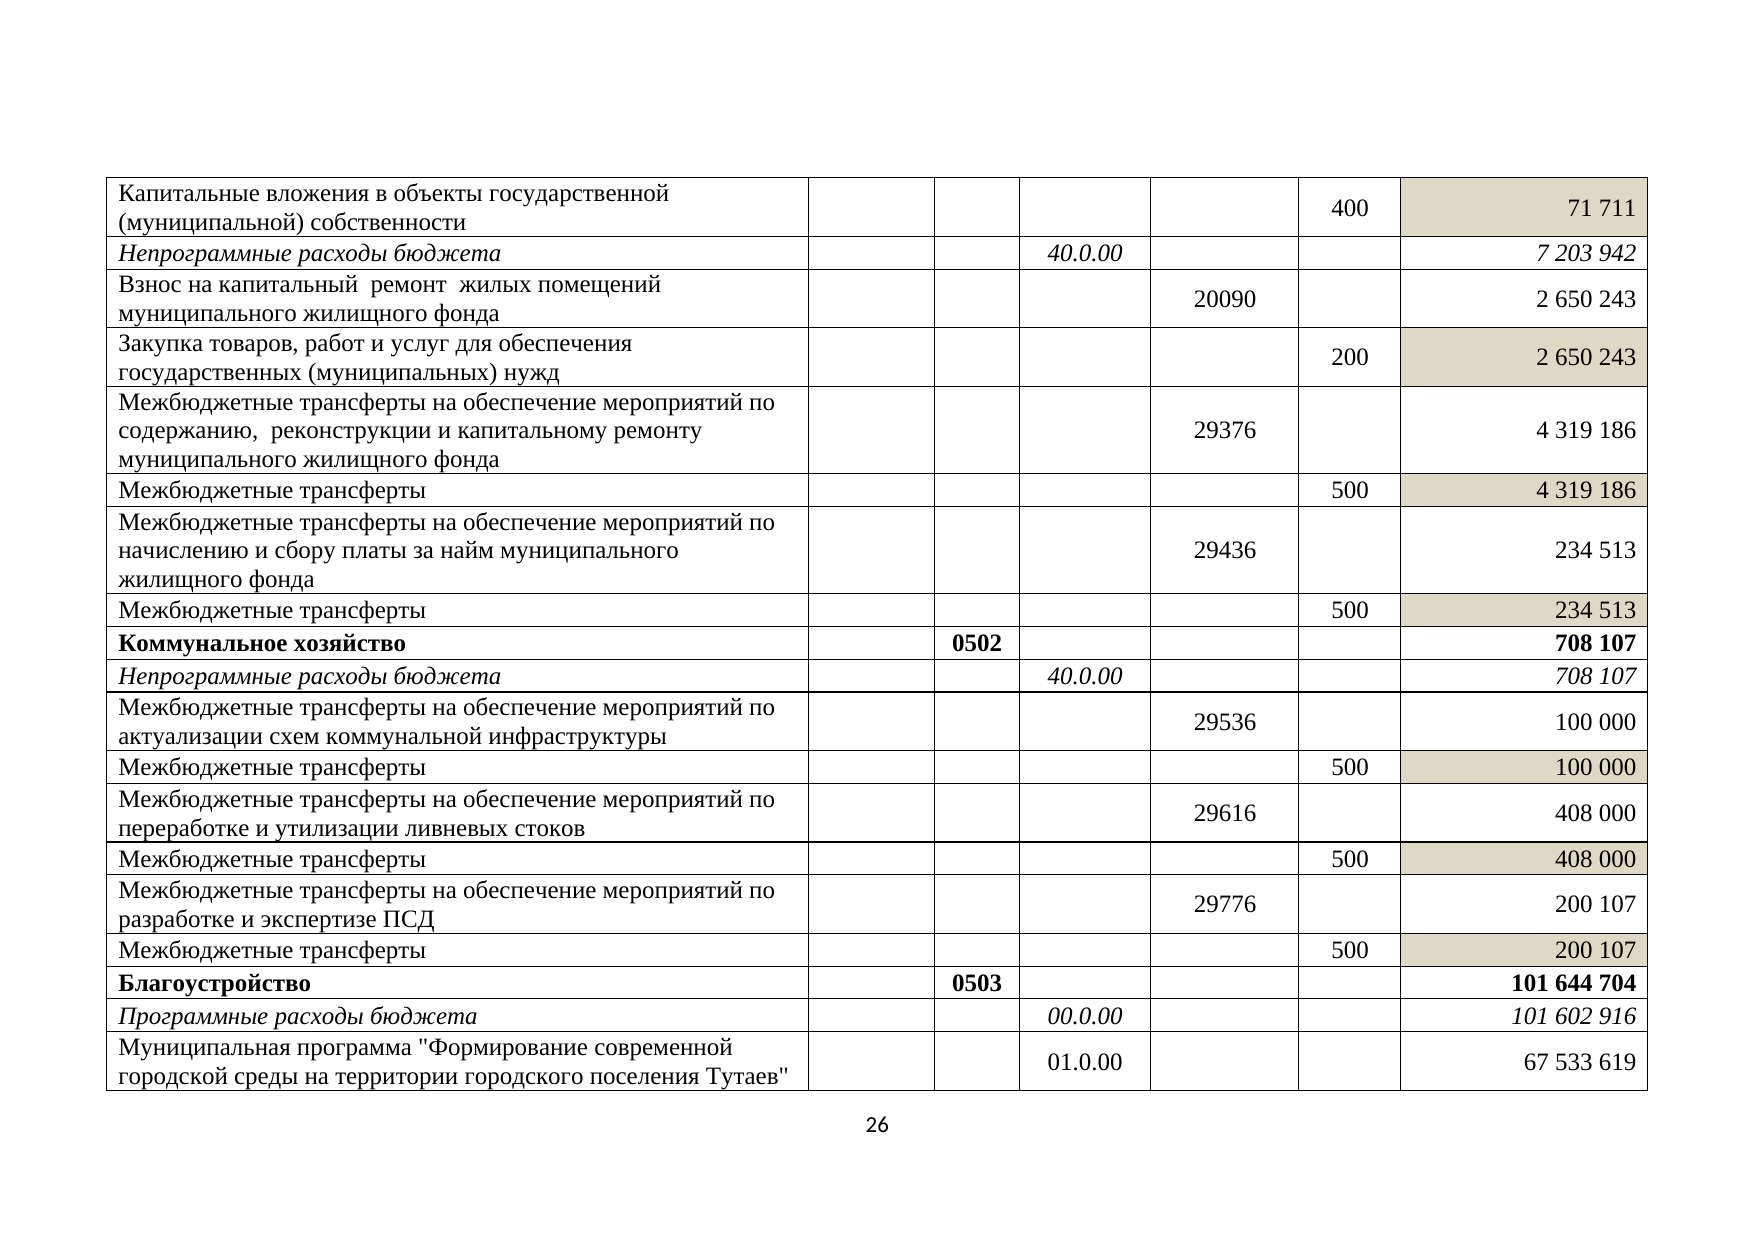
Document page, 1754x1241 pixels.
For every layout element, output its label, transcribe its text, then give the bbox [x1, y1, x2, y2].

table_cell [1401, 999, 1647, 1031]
table_cell [1299, 693, 1400, 750]
table_cell [1020, 627, 1150, 659]
table_cell 4 319 186 [1401, 387, 1647, 473]
table_cell [809, 627, 934, 659]
table_cell 29436 [1151, 507, 1298, 593]
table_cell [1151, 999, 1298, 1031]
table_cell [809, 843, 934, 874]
table_cell [1299, 387, 1400, 473]
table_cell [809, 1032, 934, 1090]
table_cell 29536 [1151, 693, 1298, 750]
table_cell [1020, 693, 1150, 750]
table_cell 200 [1299, 328, 1400, 386]
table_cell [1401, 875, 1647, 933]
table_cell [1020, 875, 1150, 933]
table_cell [1020, 784, 1150, 841]
table_cell [1151, 178, 1298, 236]
table_cell [1151, 237, 1298, 268]
table_cell [809, 474, 934, 506]
table_cell [1299, 270, 1400, 327]
table_cell 500 [1299, 751, 1400, 783]
table_cell [1020, 474, 1150, 506]
table_cell 100 000 [1401, 751, 1647, 783]
table_cell 40.0.00 [1020, 237, 1150, 268]
table_cell [1020, 328, 1150, 386]
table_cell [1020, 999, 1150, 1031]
table_cell 40.0.00 [1020, 660, 1150, 691]
table_cell [935, 660, 1019, 691]
table_cell Межбюджетные трансферты [107, 751, 808, 783]
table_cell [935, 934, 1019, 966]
table_cell 2 650 243 [1401, 270, 1647, 327]
table_cell 0502 [935, 627, 1019, 659]
table_cell [809, 270, 934, 327]
table_cell 29616 [1151, 784, 1298, 841]
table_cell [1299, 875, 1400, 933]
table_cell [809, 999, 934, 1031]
table_cell [1151, 474, 1298, 506]
table_cell Межбюджетные трансферты [107, 474, 808, 506]
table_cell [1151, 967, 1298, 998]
table_cell [809, 660, 934, 691]
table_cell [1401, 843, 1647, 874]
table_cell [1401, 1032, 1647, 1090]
table_cell [1020, 270, 1150, 327]
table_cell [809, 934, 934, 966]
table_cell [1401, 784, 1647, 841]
table_cell [935, 784, 1019, 841]
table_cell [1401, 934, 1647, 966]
table_cell Коммунальное хозяйство [107, 627, 808, 659]
table_cell Непрограммные расходы бюджета [107, 660, 808, 691]
table_cell [935, 507, 1019, 593]
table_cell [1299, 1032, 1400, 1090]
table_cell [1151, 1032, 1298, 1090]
table_cell [1299, 237, 1400, 268]
table_cell [809, 784, 934, 841]
table_cell [809, 507, 934, 593]
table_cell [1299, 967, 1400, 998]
table_cell 4 319 186 [1401, 474, 1647, 506]
table_cell [809, 178, 934, 236]
table_cell Межбюджетные трансферты [107, 594, 808, 626]
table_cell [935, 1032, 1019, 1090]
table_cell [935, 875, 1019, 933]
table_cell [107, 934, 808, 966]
table_cell [1020, 387, 1150, 473]
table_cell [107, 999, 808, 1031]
table_cell 708 107 [1401, 627, 1647, 659]
table_cell 234 513 [1401, 594, 1647, 626]
table_cell [1020, 594, 1150, 626]
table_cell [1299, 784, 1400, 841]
table_cell [1020, 178, 1150, 236]
table_cell 708 107 [1401, 660, 1647, 691]
table_cell [935, 270, 1019, 327]
table_cell [809, 751, 934, 783]
table_cell [935, 178, 1019, 236]
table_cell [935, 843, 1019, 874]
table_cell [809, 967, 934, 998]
table_cell 100 000 [1401, 693, 1647, 750]
table_cell [1020, 751, 1150, 783]
table_cell [1151, 751, 1298, 783]
table_cell Межбюджетные трансферты на обеспечение мероприятий по актуализации схем коммунальной инфраструктуры [107, 693, 808, 750]
table_cell [1299, 507, 1400, 593]
table_cell Межбюджетные трансферты на обеспечение мероприятий по содержанию, реконструкции и капитальному ремонту муниципального жилищного фонда [107, 387, 808, 473]
table_cell Закупка товаров, работ и услуг для обеспечения государственных (муниципальных) нужд [107, 328, 808, 386]
table_cell Взнос на капитальный ремонт жилых помещений муниципального жилищного фонда [107, 270, 808, 327]
table_cell [935, 387, 1019, 473]
table_cell 500 [1299, 474, 1400, 506]
table_cell 234 513 [1401, 507, 1647, 593]
table_cell [935, 693, 1019, 750]
table_cell [1299, 627, 1400, 659]
table_cell [1151, 328, 1298, 386]
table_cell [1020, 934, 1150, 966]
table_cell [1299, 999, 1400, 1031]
table_cell 20090 [1151, 270, 1298, 327]
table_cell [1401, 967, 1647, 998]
table_cell [935, 474, 1019, 506]
table_cell [1299, 660, 1400, 691]
table_cell [935, 751, 1019, 783]
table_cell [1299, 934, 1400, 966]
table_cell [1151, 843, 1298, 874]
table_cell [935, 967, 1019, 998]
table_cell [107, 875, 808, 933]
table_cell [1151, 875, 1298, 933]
table_cell 71 711 [1401, 178, 1647, 236]
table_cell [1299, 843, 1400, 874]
table_cell 400 [1299, 178, 1400, 236]
table_cell [935, 594, 1019, 626]
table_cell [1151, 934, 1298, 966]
table_cell [1020, 507, 1150, 593]
table_cell [935, 237, 1019, 268]
table_cell [1151, 660, 1298, 691]
table_cell [809, 387, 934, 473]
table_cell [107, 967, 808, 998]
table_cell 7 203 942 [1401, 237, 1647, 268]
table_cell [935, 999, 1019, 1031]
table_cell Непрограммные расходы бюджета [107, 237, 808, 268]
table_cell [809, 594, 934, 626]
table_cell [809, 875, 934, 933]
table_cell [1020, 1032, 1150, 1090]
table_cell Капитальные вложения в объекты государственной (муниципальной) собственности [107, 178, 808, 236]
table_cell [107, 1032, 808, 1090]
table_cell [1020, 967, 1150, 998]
table_cell 2 650 243 [1401, 328, 1647, 386]
table_cell [935, 328, 1019, 386]
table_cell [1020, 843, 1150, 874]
table_cell [1151, 594, 1298, 626]
table_cell 500 [1299, 594, 1400, 626]
table_cell Межбюджетные трансферты на обеспечение мероприятий по переработке и утилизации ливневых стоков [107, 784, 808, 841]
table_cell 29376 [1151, 387, 1298, 473]
table_cell [809, 237, 934, 268]
table_cell [809, 693, 934, 750]
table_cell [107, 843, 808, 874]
table_cell [1151, 627, 1298, 659]
table_cell Межбюджетные трансферты на обеспечение мероприятий по начислению и сбору платы за найм муниципального жилищного фонда [107, 507, 808, 593]
table_cell [809, 328, 934, 386]
